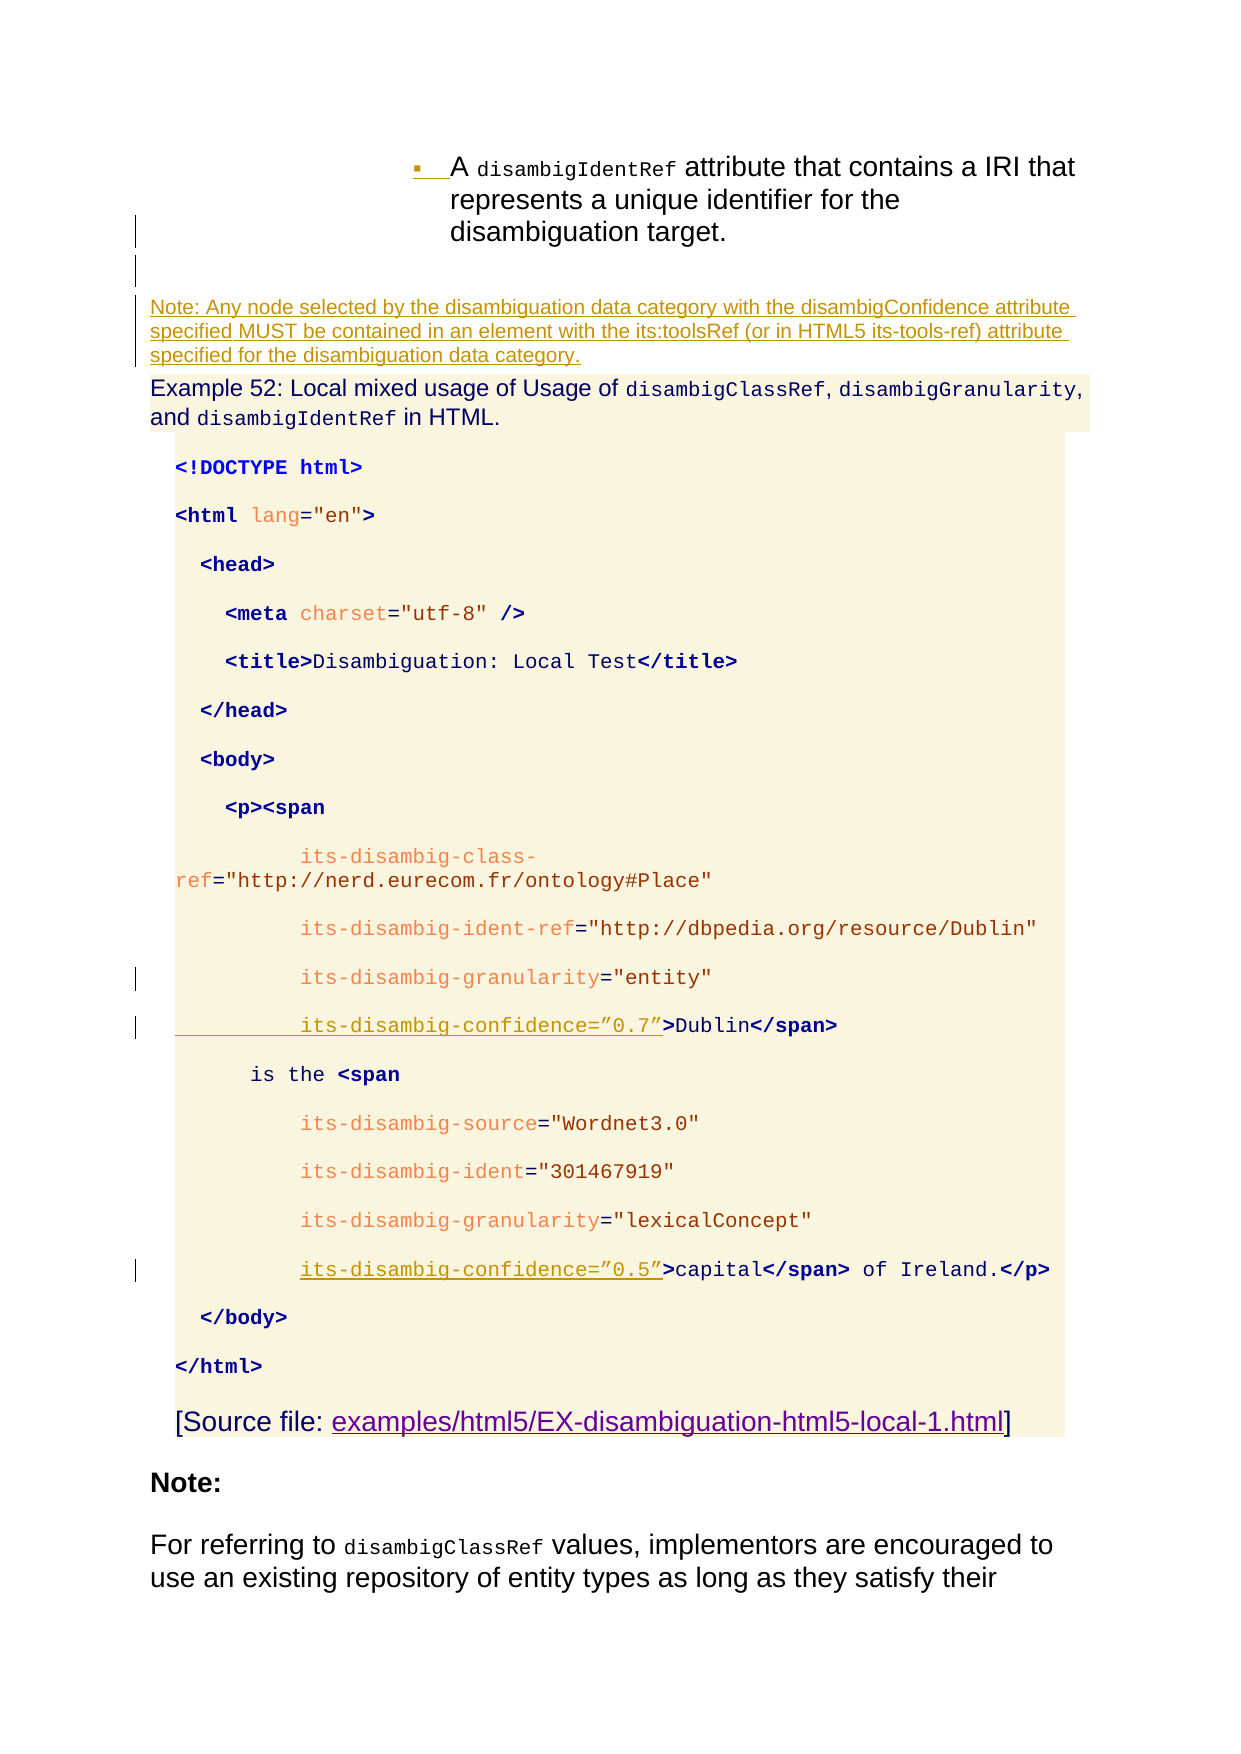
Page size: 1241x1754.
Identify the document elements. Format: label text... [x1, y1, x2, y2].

text >Dublin</span> [175, 1016, 1065, 1039]
text </body> [175, 1307, 1065, 1331]
text </head> [175, 700, 1065, 724]
text <head> [175, 554, 1065, 578]
text <body> [175, 749, 1065, 772]
list A disambigIdentRef attribute that contains a IRI that represents a unique identifier for the disambiguation target. [412, 150, 1090, 247]
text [150, 1528, 1090, 1593]
text is the <span [175, 1064, 1065, 1088]
text <!DOCTYPE html> [175, 457, 1065, 480]
text its-disambig-source="Wordnet3.0" [175, 1113, 1065, 1136]
text <title>Disambiguation: Local Test</title> [175, 651, 1065, 675]
text its-disambig-granularity="lexicalConcept" [175, 1210, 1065, 1234]
text <meta charset="utf-8" /> [175, 603, 1065, 626]
text its-disambig-granularity="entity" [175, 967, 1065, 991]
text its-disambig-ident="301467919" [175, 1161, 1065, 1185]
text <html lang="en"> [175, 505, 1065, 529]
text its-disambig-class-ref="http://nerd.eurecom.fr/ontology#Place" [175, 846, 1065, 893]
text its-disambig-ident-ref="http://dbpedia.org/resource/Dublin" [175, 918, 1065, 942]
text </html> [175, 1356, 1065, 1380]
text Note: [150, 1466, 1090, 1499]
text Example 52: Local mixed usage of Usage of disambigClassRef, disambigGranularity, and disambigIdentRef in HTML. [150, 374, 1090, 432]
text <p><span [175, 797, 1065, 821]
text >capital</span> of Ireland.</p> [175, 1259, 1065, 1282]
text [Source file: examples/html5/EX-disambiguation-html5-local-1.html] [175, 1405, 1065, 1437]
